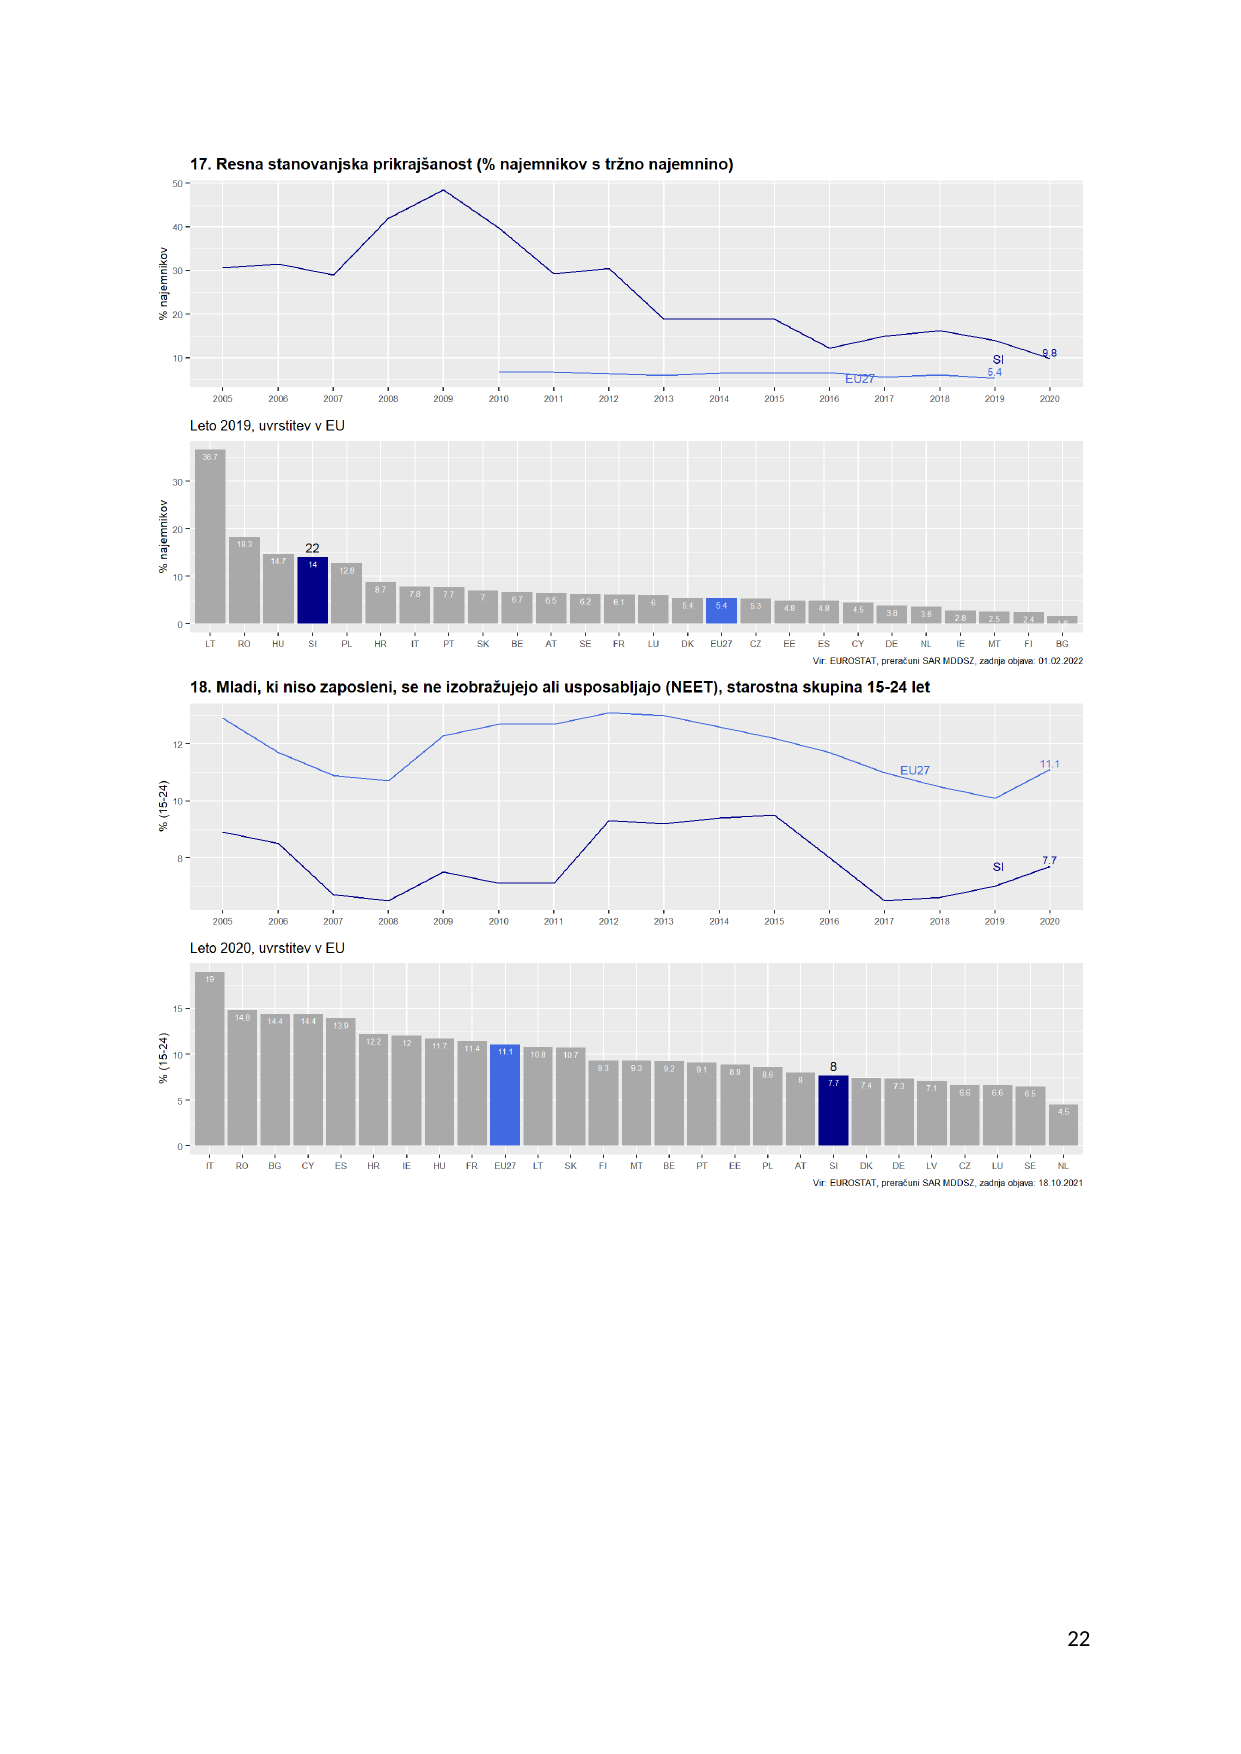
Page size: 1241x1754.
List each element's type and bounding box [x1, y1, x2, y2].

picture [150, 150, 1091, 1195]
